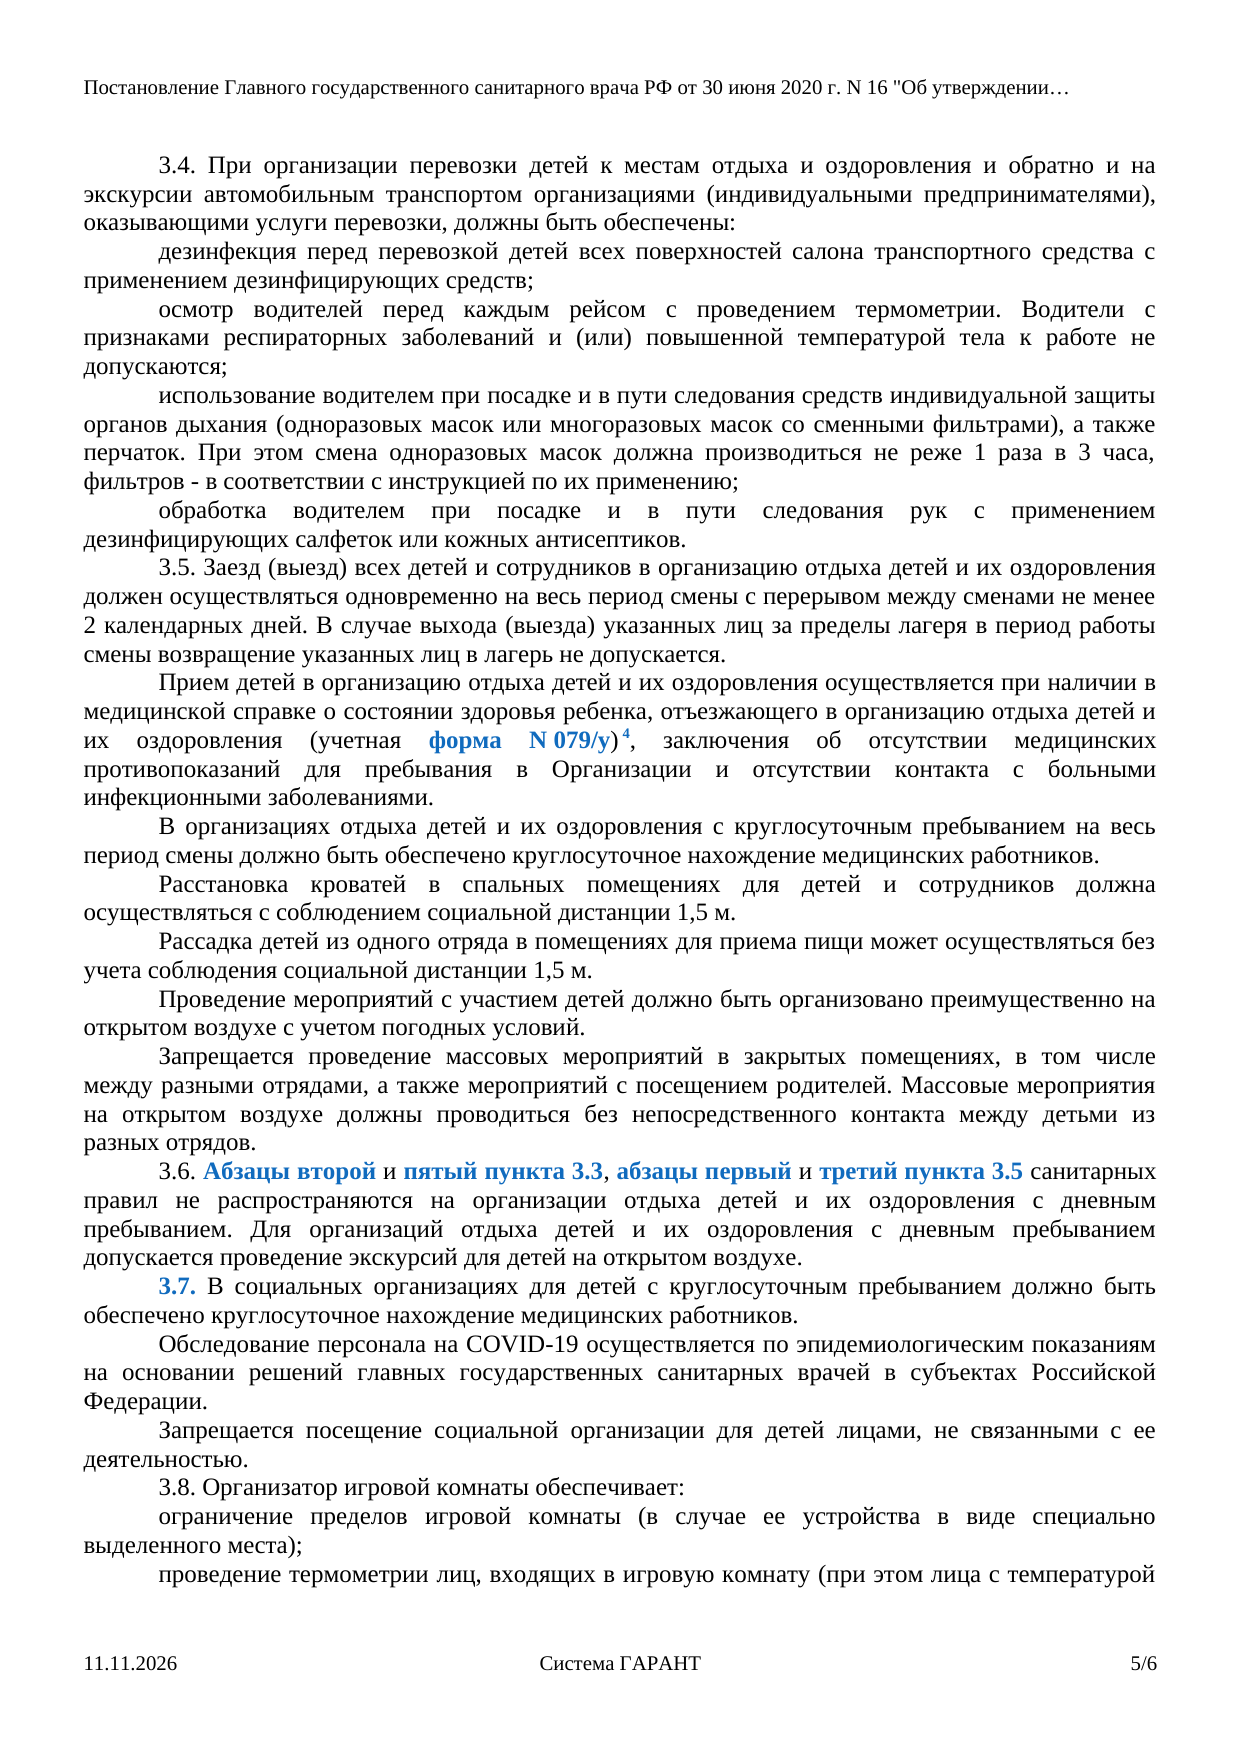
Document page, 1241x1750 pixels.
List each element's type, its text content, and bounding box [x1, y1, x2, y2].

text В организациях отдыха детей и их оздоровления с круглосуточным пребыванием на весь период смены должно быть обеспечено круглосуточное нахождение медицинских работников. [83, 811, 1157, 869]
text Запрещается посещение социальной организации для детей лицами, не связанными с ее деятельностью. [83, 1415, 1157, 1472]
text 3.8. Организатор игровой комнаты обеспечивает: [83, 1472, 1157, 1501]
text осмотр водителей перед каждым рейсом с проведением термометрии. Водители с признаками респираторных заболеваний и (или) повышенной температурой тела к работе не допускаются; [83, 294, 1157, 380]
text 3.5. Заезд (выезд) всех детей и сотрудников в организацию отдыха детей и их оздоровления должен осуществляться одновременно на весь период смены с перерывом между сменами не менее 2 календарных дней. В случае выхода (выезда) указанных лиц за пределы лагеря в период работы смены возвращение указанных лиц в лагерь не допускается. [83, 552, 1157, 667]
text Прием детей в организацию отдыха детей и их оздоровления осуществляется при наличии в медицинской справке о состоянии здоровья ребенка, отъезжающего в организацию отдыха детей и их оздоровления (учетная форма N 079/у) 4, заключения об отсутствии медицинских противопоказаний для пребывания в Организации и отсутствии контакта с больными инфекционными заболеваниями. [83, 667, 1157, 811]
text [83, 1559, 1157, 1587]
text 3.7. В социальных организациях для детей с круглосуточным пребыванием должно быть обеспечено круглосуточное нахождение медицинских работников. [83, 1271, 1157, 1329]
text Проведение мероприятий с участием детей должно быть организовано преимущественно на открытом воздухе с учетом погодных условий. [83, 984, 1157, 1041]
text обработка водителем при посадке и в пути следования рук с применением дезинфицирующих салфеток или кожных антисептиков. [83, 495, 1157, 552]
text дезинфекция перед перевозкой детей всех поверхностей салона транспортного средства с применением дезинфицирующих средств; [83, 236, 1157, 294]
text 3.6. Абзацы второй и пятый пункта 3.3, абзацы первый и третий пункта 3.5 санитарных правил не распространяются на организации отдыха детей и их оздоровления с дневным пребыванием. Для организаций отдыха детей и их оздоровления с дневным пребыванием допускается проведение экскурсий для детей на открытом воздухе. [83, 1156, 1157, 1271]
text Расстановка кроватей в спальных помещениях для детей и сотрудников должна осуществляться с соблюдением социальной дистанции 1,5 м. [83, 869, 1157, 926]
text Запрещается проведение массовых мероприятий в закрытых помещениях, в том числе между разными отрядами, а также мероприятий с посещением родителей. Массовые мероприятия на открытом воздухе должны проводиться без непосредственного контакта между детьми из разных отрядов. [83, 1041, 1157, 1156]
text Обследование персонала на COVID-19 осуществляется по эпидемиологическим показаниям на основании решений главных государственных санитарных врачей в субъектах Российской Федерации. [83, 1329, 1157, 1415]
text использование водителем при посадке и в пути следования средств индивидуальной защиты органов дыхания (одноразовых масок или многоразовых масок со сменными фильтрами), а также перчаток. При этом смена одноразовых масок должна производиться не реже 1 раза в 3 часа, фильтров - в соответствии с инструкцией по их применению; [83, 380, 1157, 495]
text 3.4. При организации перевозки детей к местам отдыха и оздоровления и обратно и на экскурсии автомобильным транспортом организациями (индивидуальными предпринимателями), оказывающими услуги перевозки, должны быть обеспечены: [83, 150, 1157, 236]
text ограничение пределов игровой комнаты (в случае ее устройства в виде специально выделенного места); [83, 1501, 1157, 1559]
text Рассадка детей из одного отряда в помещениях для приема пищи может осуществляться без учета соблюдения социальной дистанции 1,5 м. [83, 926, 1157, 984]
